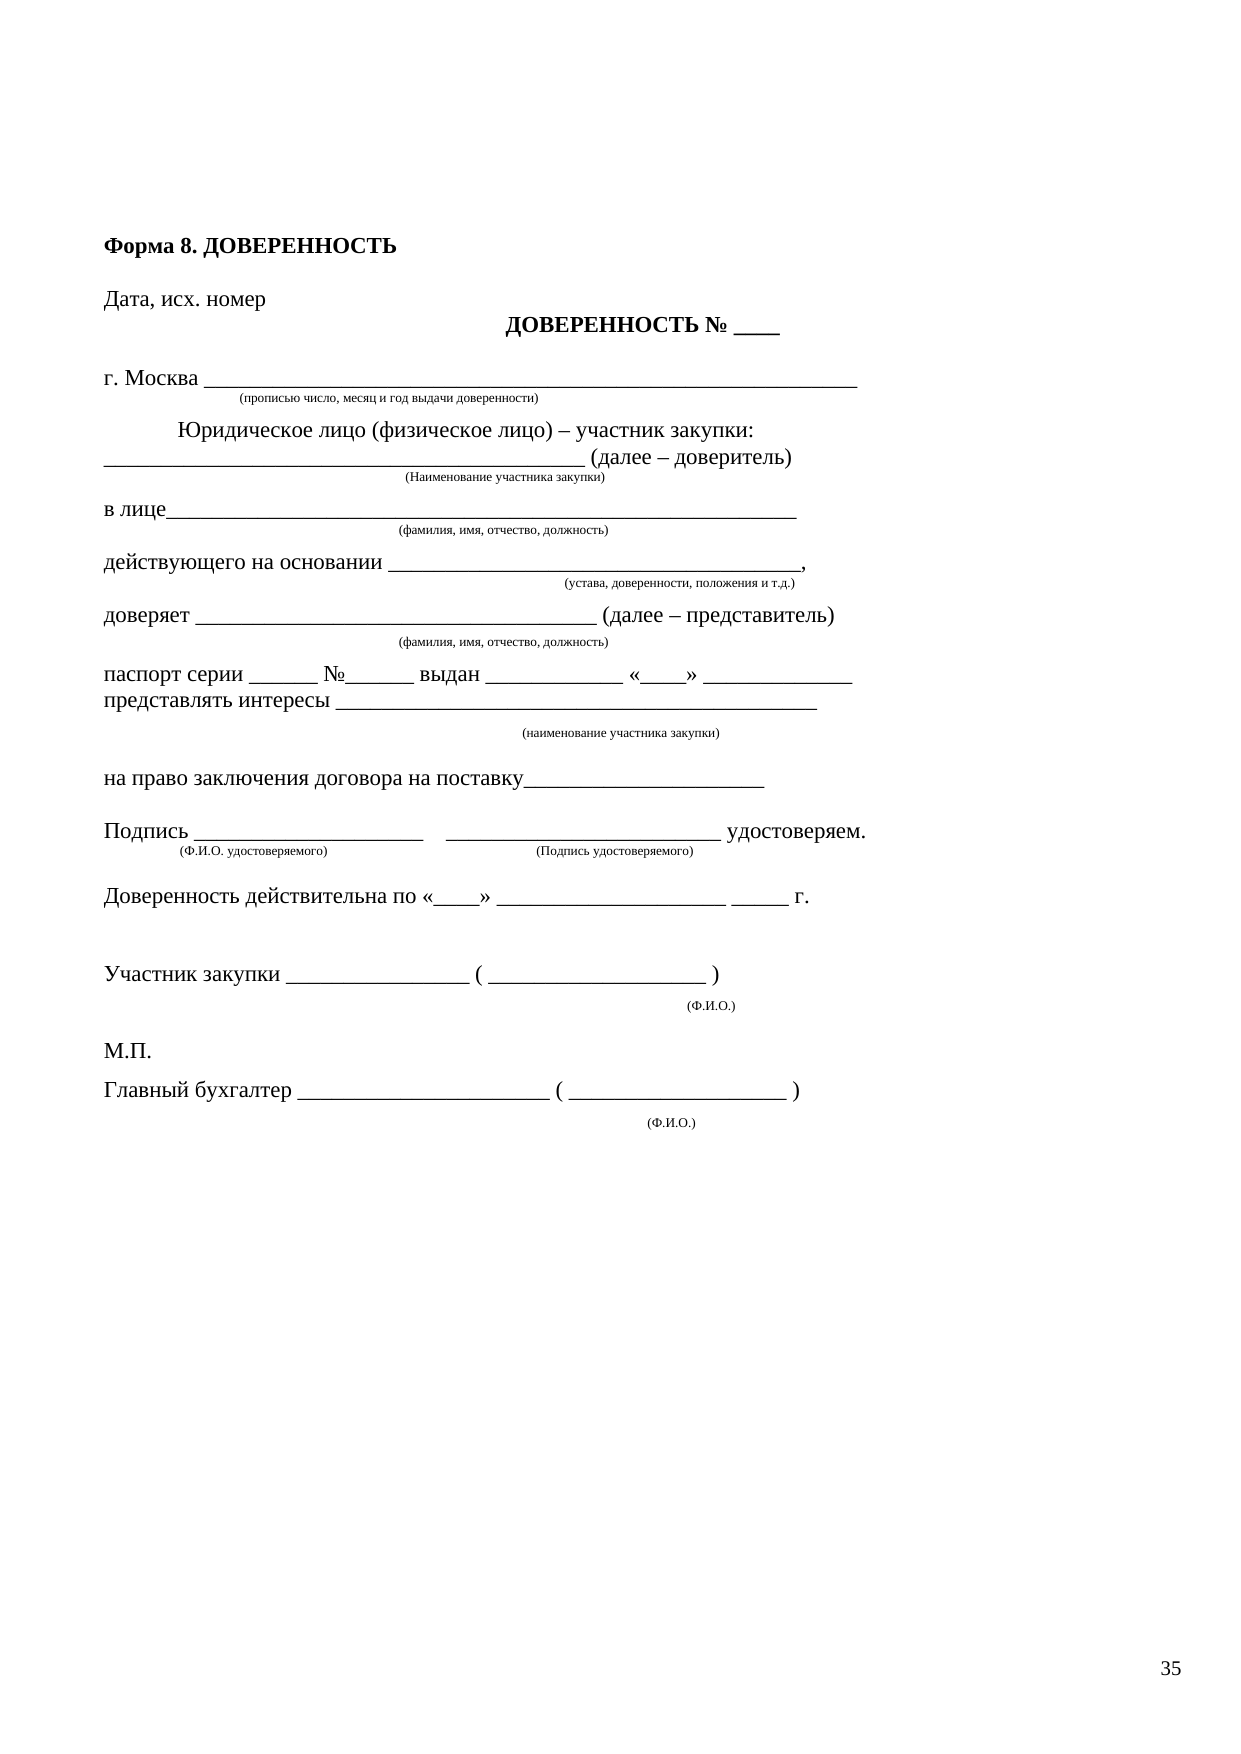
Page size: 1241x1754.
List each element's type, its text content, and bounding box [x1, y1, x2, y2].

text (Ф.И.О.) [103, 998, 1181, 1025]
text __________________________________________ (далее – доверитель) [103, 443, 1181, 469]
text действующего на основании ____________________________________, [103, 548, 1181, 574]
text г. Москва _________________________________________________________ [103, 364, 1181, 390]
text (фамилия, имя, отчество, должность) [398, 522, 1181, 548]
text Юридическое лицо (физическое лицо) – участник закупки: [103, 416, 1181, 443]
text в лице_______________________________________________________ [103, 496, 1181, 522]
text (Наименование участника закупки) [398, 469, 1181, 496]
text Участник закупки ________________ ( ___________________ ) [103, 959, 1181, 986]
text паспорт серии ______ №______ выдан ____________ «____» _____________ [103, 660, 1181, 686]
text ДОВЕРЕННОСТЬ № ____ [103, 311, 1181, 337]
text Доверенность действительна по «____» ____________________ _____ г. [103, 882, 1181, 908]
text Дата, исх. номер [103, 285, 1181, 311]
text (наименование участника закупки) [472, 725, 1181, 751]
text (устава, доверенности, положения и т.д.) [398, 574, 1181, 601]
text (прописью число, месяц и год выдачи доверенности) [103, 390, 1181, 416]
text М.П. [103, 1037, 1181, 1064]
text (Ф.И.О.) [103, 1115, 1181, 1141]
text на право заключения договора на поставку_____________________ [103, 764, 1181, 790]
text Форма 8. доверенность [103, 232, 1181, 258]
text (Ф.И.О. удостоверяемого) (Подпись удостоверяемого) [103, 843, 1181, 869]
text представлять интересы __________________________________________ [103, 686, 1181, 713]
subtitle доверяет ___________________________________ (далее – представитель) [103, 601, 1181, 627]
text Подпись ____________________ ________________________ удостоверяем. [103, 817, 1181, 843]
text (фамилия, имя, отчество, должность) [398, 633, 1181, 660]
text Главный бухгалтер ______________________ ( ___________________ ) [103, 1076, 1181, 1102]
